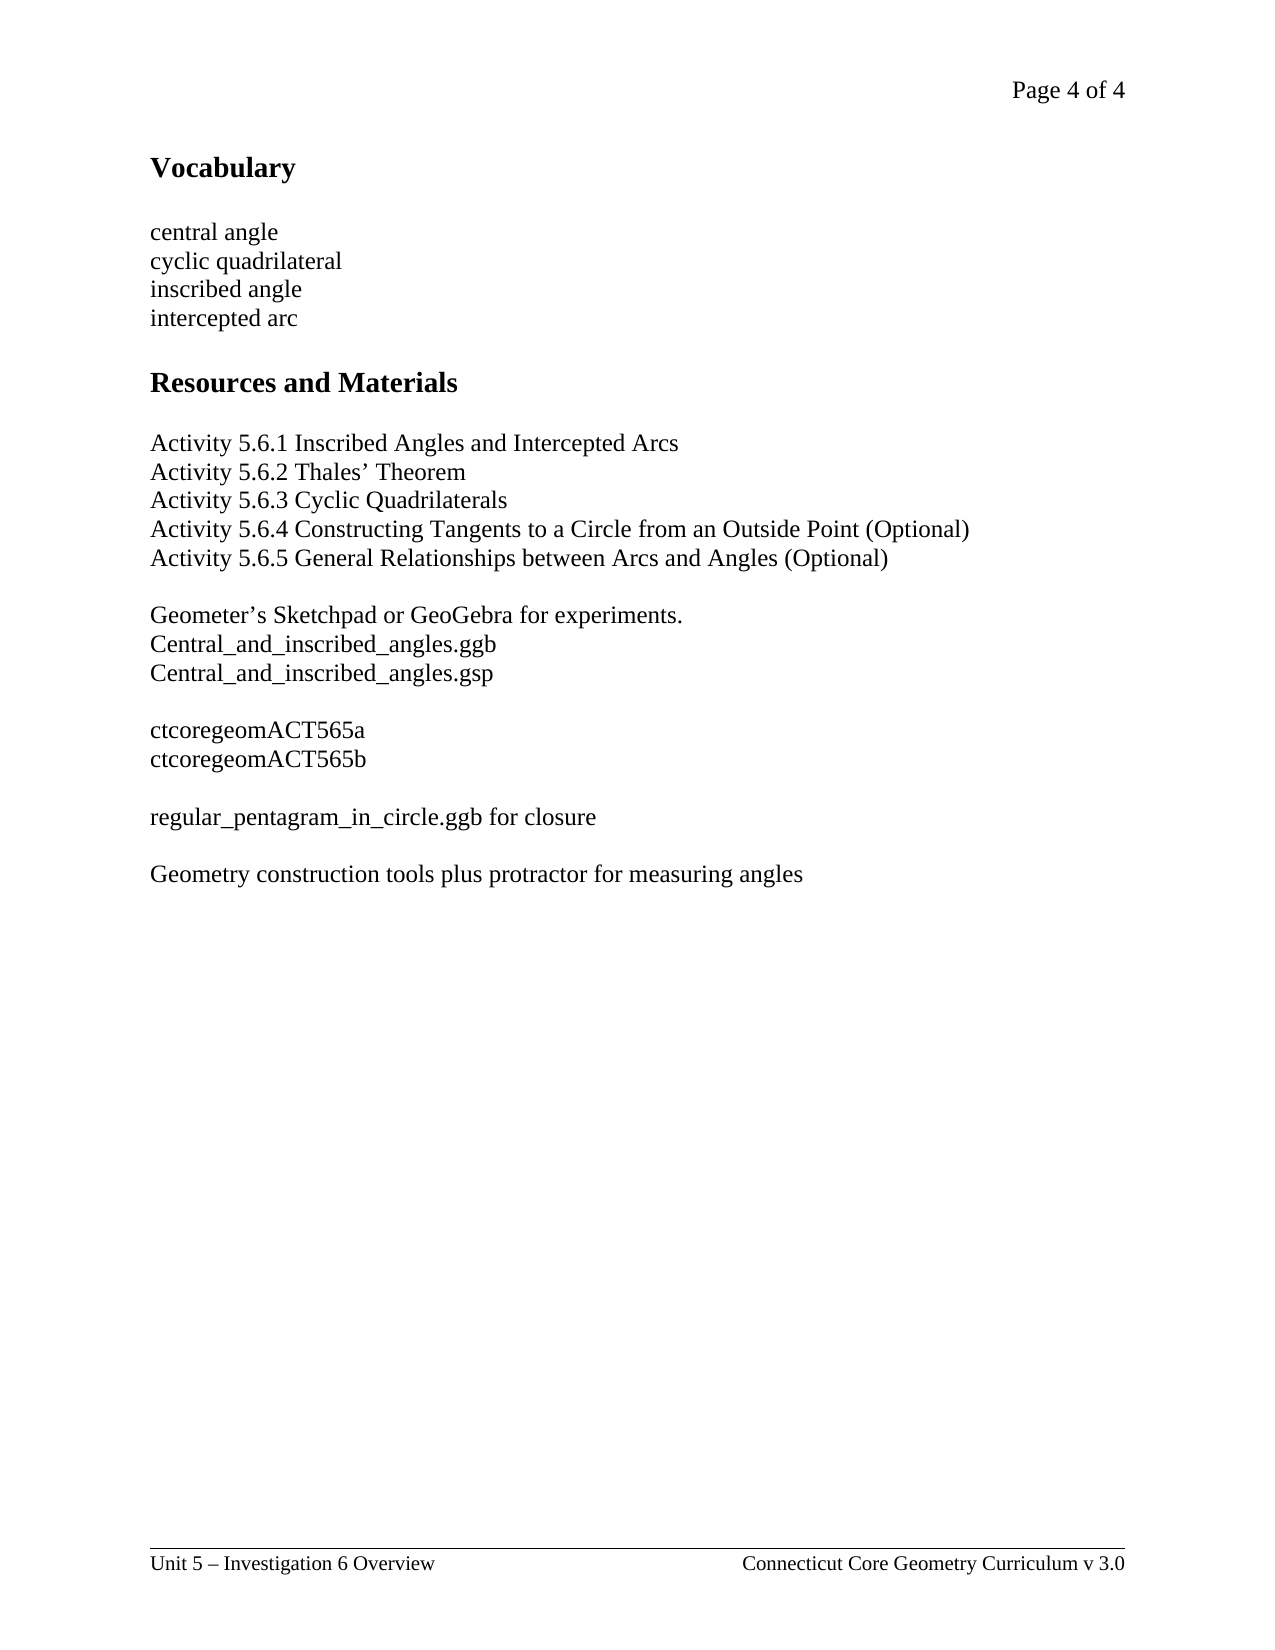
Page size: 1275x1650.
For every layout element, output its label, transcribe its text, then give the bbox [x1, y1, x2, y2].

text intercepted arc [150, 303, 1125, 332]
text inscribed angle [150, 274, 1125, 303]
text regular_pentagram_in_circle.ggb for closure [150, 802, 1125, 830]
text Geometry construction tools plus protractor for measuring angles [150, 859, 1125, 888]
text central angle [150, 217, 1125, 246]
text Resources and Materials [150, 366, 1125, 399]
text ctcoregeomACT565a [150, 715, 1125, 744]
text Activity 5.6.3 Cyclic Quadrilaterals [150, 485, 1125, 514]
text Central_and_inscribed_angles.ggb [150, 629, 1125, 658]
text Central_and_inscribed_angles.gsp [150, 658, 1125, 687]
text ctcoregeomACT565b [150, 744, 1125, 773]
text Activity 5.6.2 Thales’ Theorem [150, 457, 1125, 485]
text cyclic quadrilateral [150, 246, 1125, 274]
text Vocabulary [150, 150, 1125, 183]
text Activity 5.6.1 Inscribed Angles and Intercepted Arcs [150, 428, 1125, 457]
text Geometer’s Sketchpad or GeoGebra for experiments. [150, 600, 1125, 629]
text Activity 5.6.5 General Relationships between Arcs and Angles (Optional) [150, 543, 1125, 572]
text Activity 5.6.4 Constructing Tangents to a Circle from an Outside Point (Optional) [150, 514, 1125, 543]
